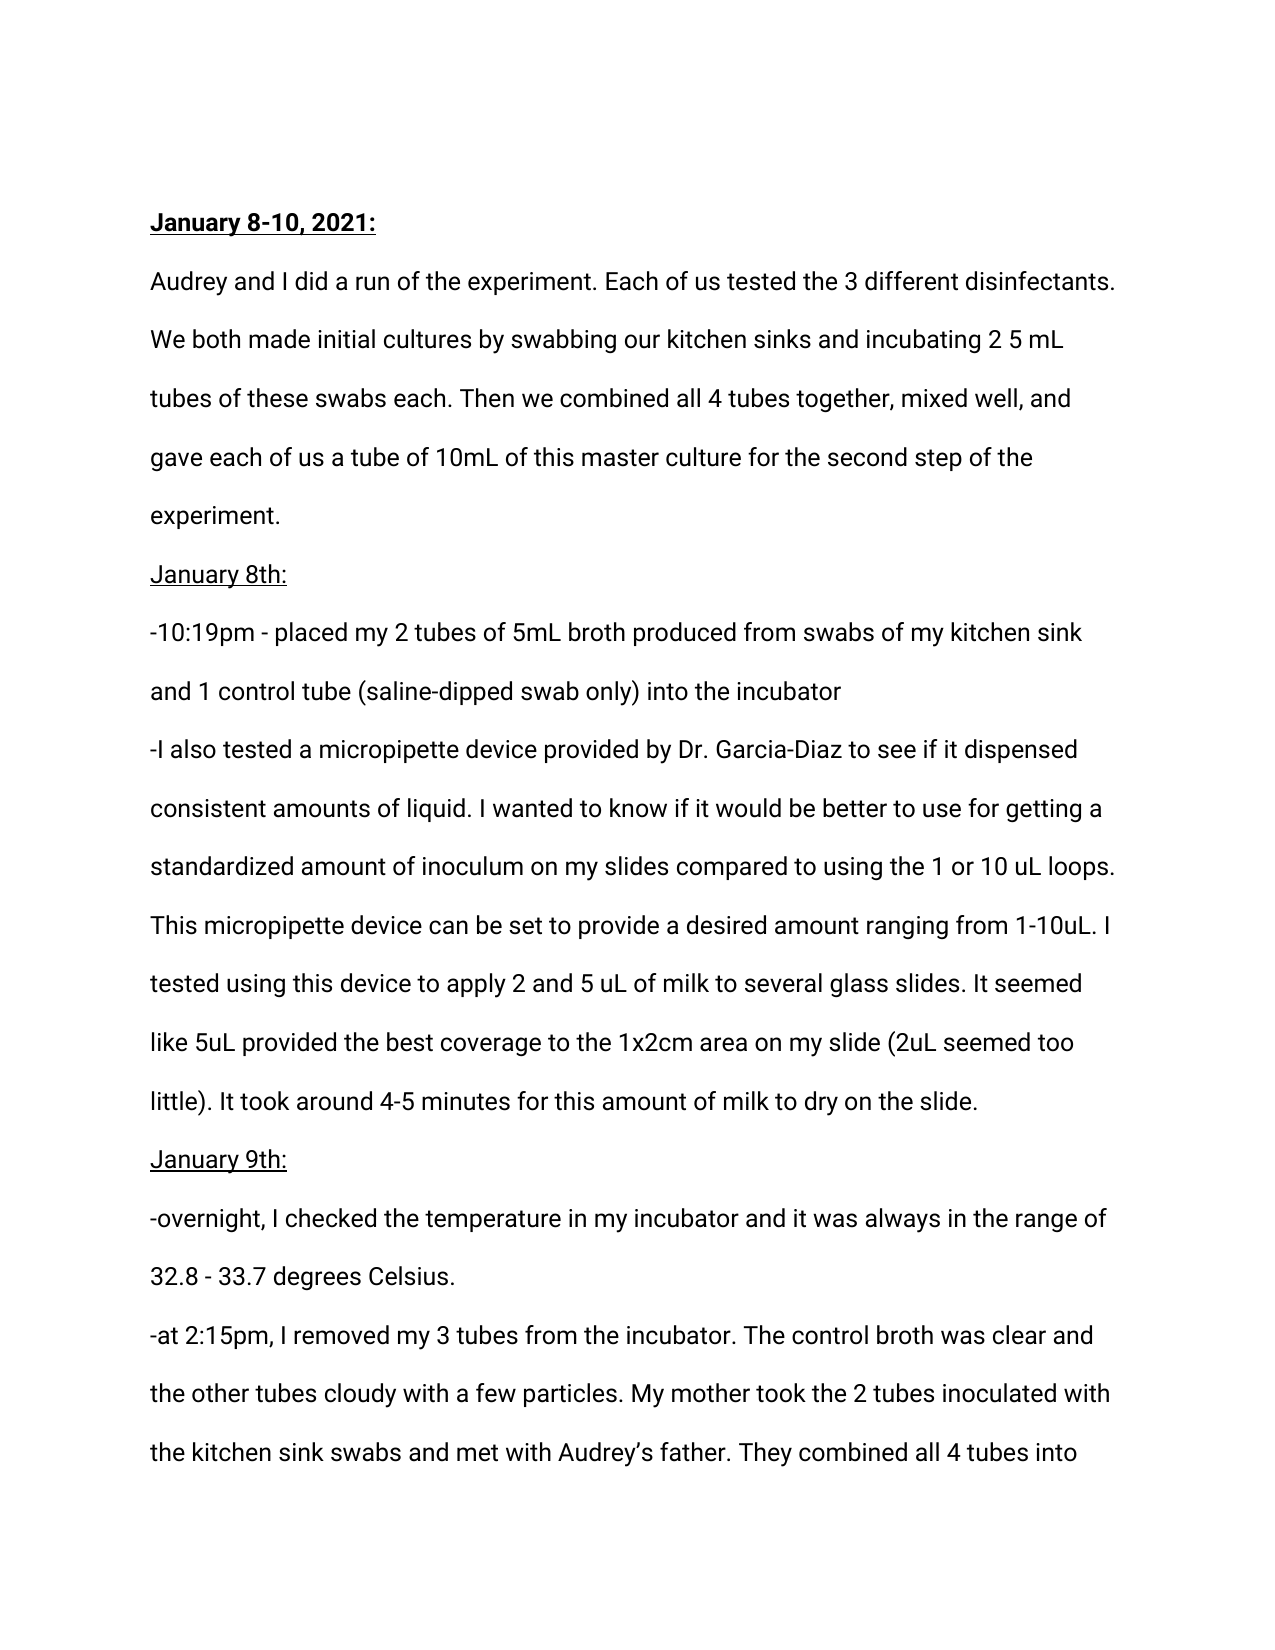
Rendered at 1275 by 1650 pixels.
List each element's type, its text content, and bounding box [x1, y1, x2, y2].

text January 9th: [150, 1145, 1125, 1174]
text January 8-10, 2021: [150, 208, 1125, 238]
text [150, 1321, 1125, 1467]
text -I also tested a micropipette device provided by Dr. Garcia-Diaz to see if it dispensed consistent amounts of liquid. I wanted to know if it would be better to use for getting a standardized amount of inoculum on my slides compared to using the 1 or 10 uL loops. This micropipette device can be set to provide a desired amount ranging from 1-10uL. I tested using this device to apply 2 and 5 uL of milk to several glass slides. It seemed like 5uL provided the best coverage to the 1x2cm area on my slide (2uL seemed too little). It took around 4-5 minutes for this amount of milk to dry on the slide. [150, 735, 1125, 1116]
text -10:19pm - placed my 2 tubes of 5mL broth produced from swabs of my kitchen sink and 1 control tube (saline-dipped swab only) into the incubator [150, 618, 1125, 706]
text Audrey and I did a run of the experiment. Each of us tested the 3 different disinfectants. We both made initial cultures by swabbing our kitchen sinks and incubating 2 5 mL tubes of these swabs each. Then we combined all 4 tubes together, mixed well, and gave each of us a tube of 10mL of this master culture for the second step of the experiment. [150, 267, 1125, 531]
text January 8th: [150, 560, 1125, 589]
text -overnight, I checked the temperature in my incubator and it was always in the range of 32.8 - 33.7 degrees Celsius. [150, 1204, 1125, 1292]
